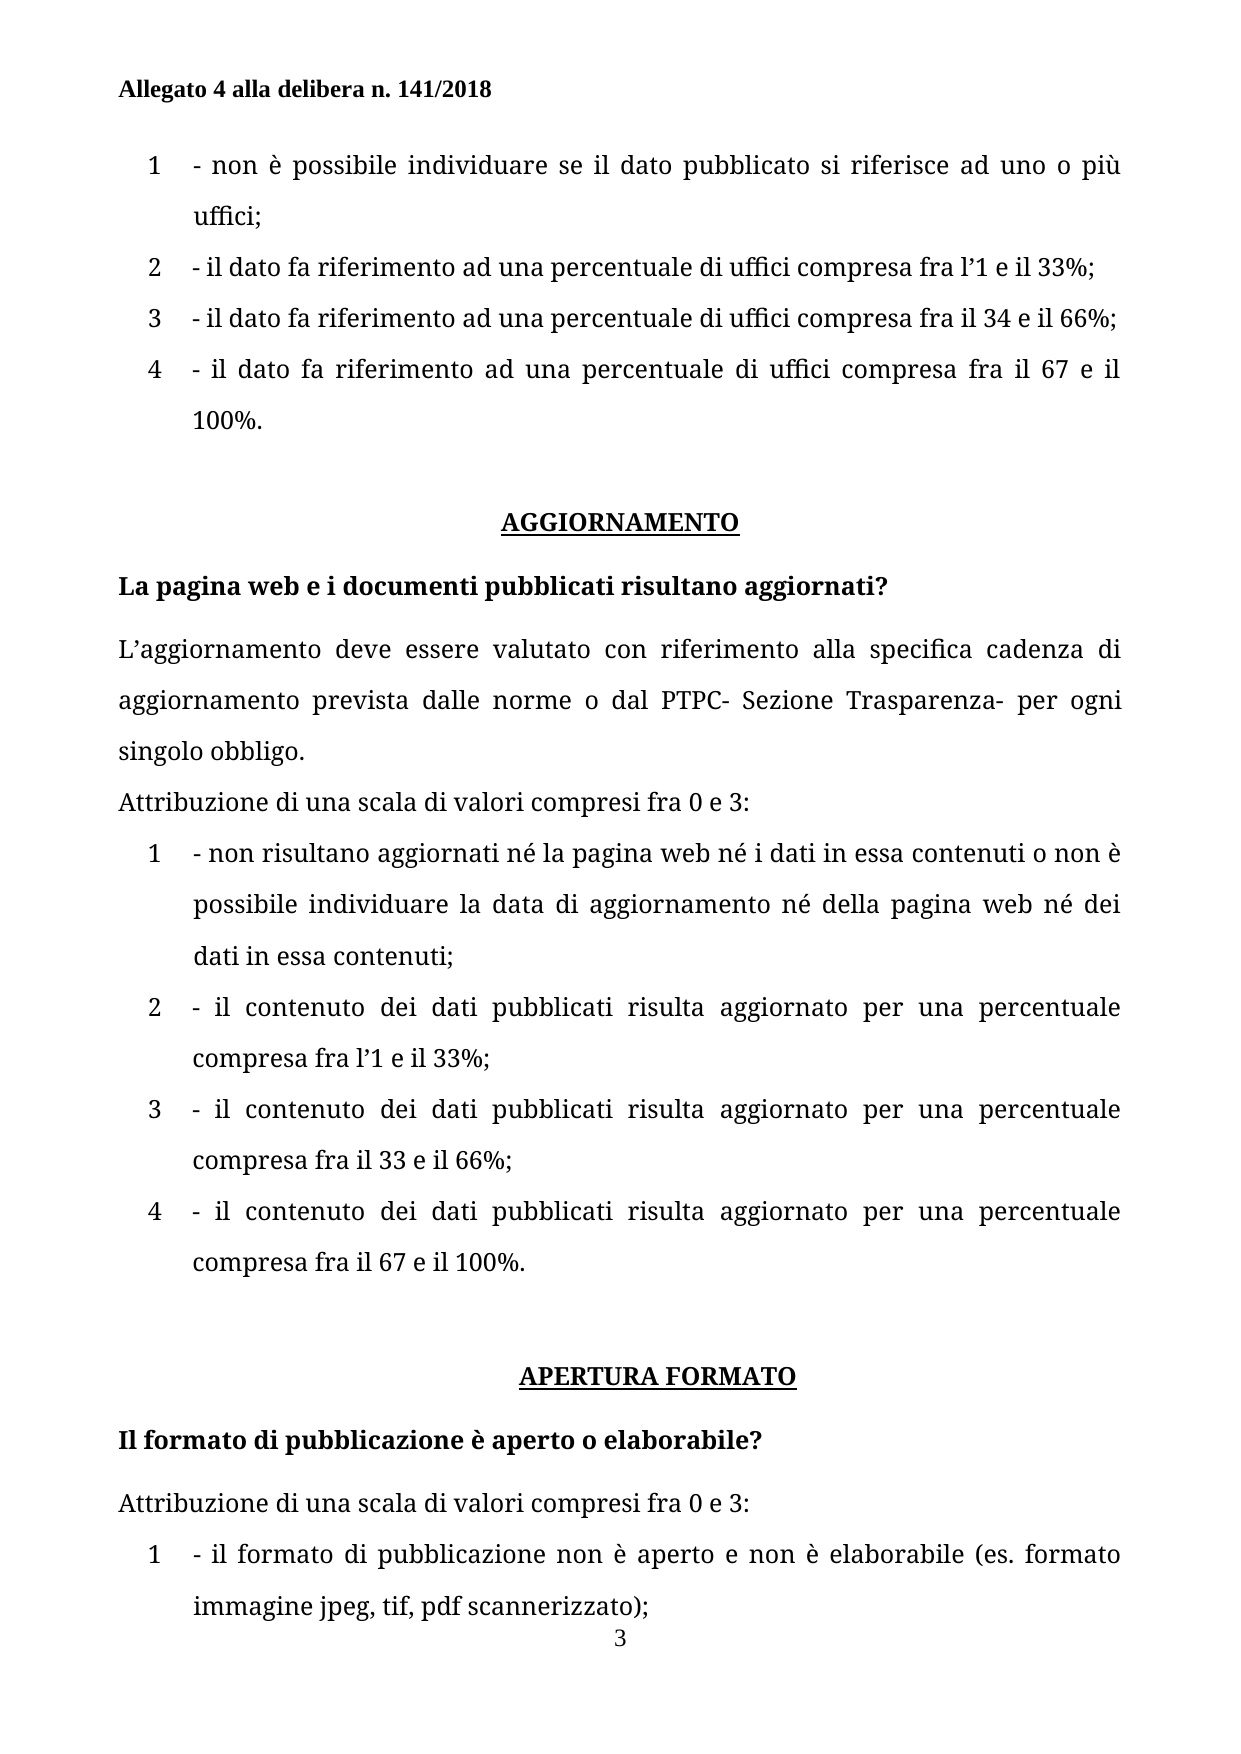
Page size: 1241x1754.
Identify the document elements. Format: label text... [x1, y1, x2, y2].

list - il contenuto dei dati pubblicati risulta aggiornato per una percentuale compresa fra il 67 e il 100%. [148, 1193, 1122, 1278]
list - non è possibile individuare se il dato pubblicato si riferisce ad uno o più uffici; [148, 148, 1122, 233]
list Attribuzione di una scala di valori compresi fra 0 e 3: [118, 785, 1122, 819]
list - il dato fa riferimento ad una percentuale di uffici compresa fra il 67 e il 100%. [148, 352, 1122, 437]
text Attribuzione di una scala di valori compresi fra 0 e 3: [118, 1486, 1122, 1520]
list - non risultano aggiornati né la pagina web né i dati in essa contenuti o non è possibile individuare la data di aggiornamento né della pagina web né dei dati in essa contenuti; [148, 836, 1122, 972]
list - il formato di pubblicazione non è aperto e non è elaborabile (es. formato immagine jpeg, tif, pdf scannerizzato); [148, 1537, 1122, 1622]
list - il dato fa riferimento ad una percentuale di uffici compresa fra l’1 e il 33%; [148, 250, 1122, 284]
list - il dato fa riferimento ad una percentuale di uffici compresa fra il 34 e il 66%; [148, 301, 1122, 335]
list APERTURA FORMATO [193, 1359, 1122, 1393]
list L’aggiornamento deve essere valutato con riferimento alla specifica cadenza di aggiornamento prevista dalle norme o dal PTPC- Sezione Trasparenza- per ogni singolo obbligo. [118, 632, 1122, 768]
text AGGIORNAMENTO [118, 505, 1122, 539]
list - il contenuto dei dati pubblicati risulta aggiornato per una percentuale compresa fra il 33 e il 66%; [148, 1091, 1122, 1176]
list - il contenuto dei dati pubblicati risulta aggiornato per una percentuale compresa fra l’1 e il 33%; [148, 989, 1122, 1074]
text La pagina web e i documenti pubblicati risultano aggiornati? [118, 568, 1122, 602]
text Il formato di pubblicazione è aperto o elaborabile? [118, 1423, 1122, 1457]
